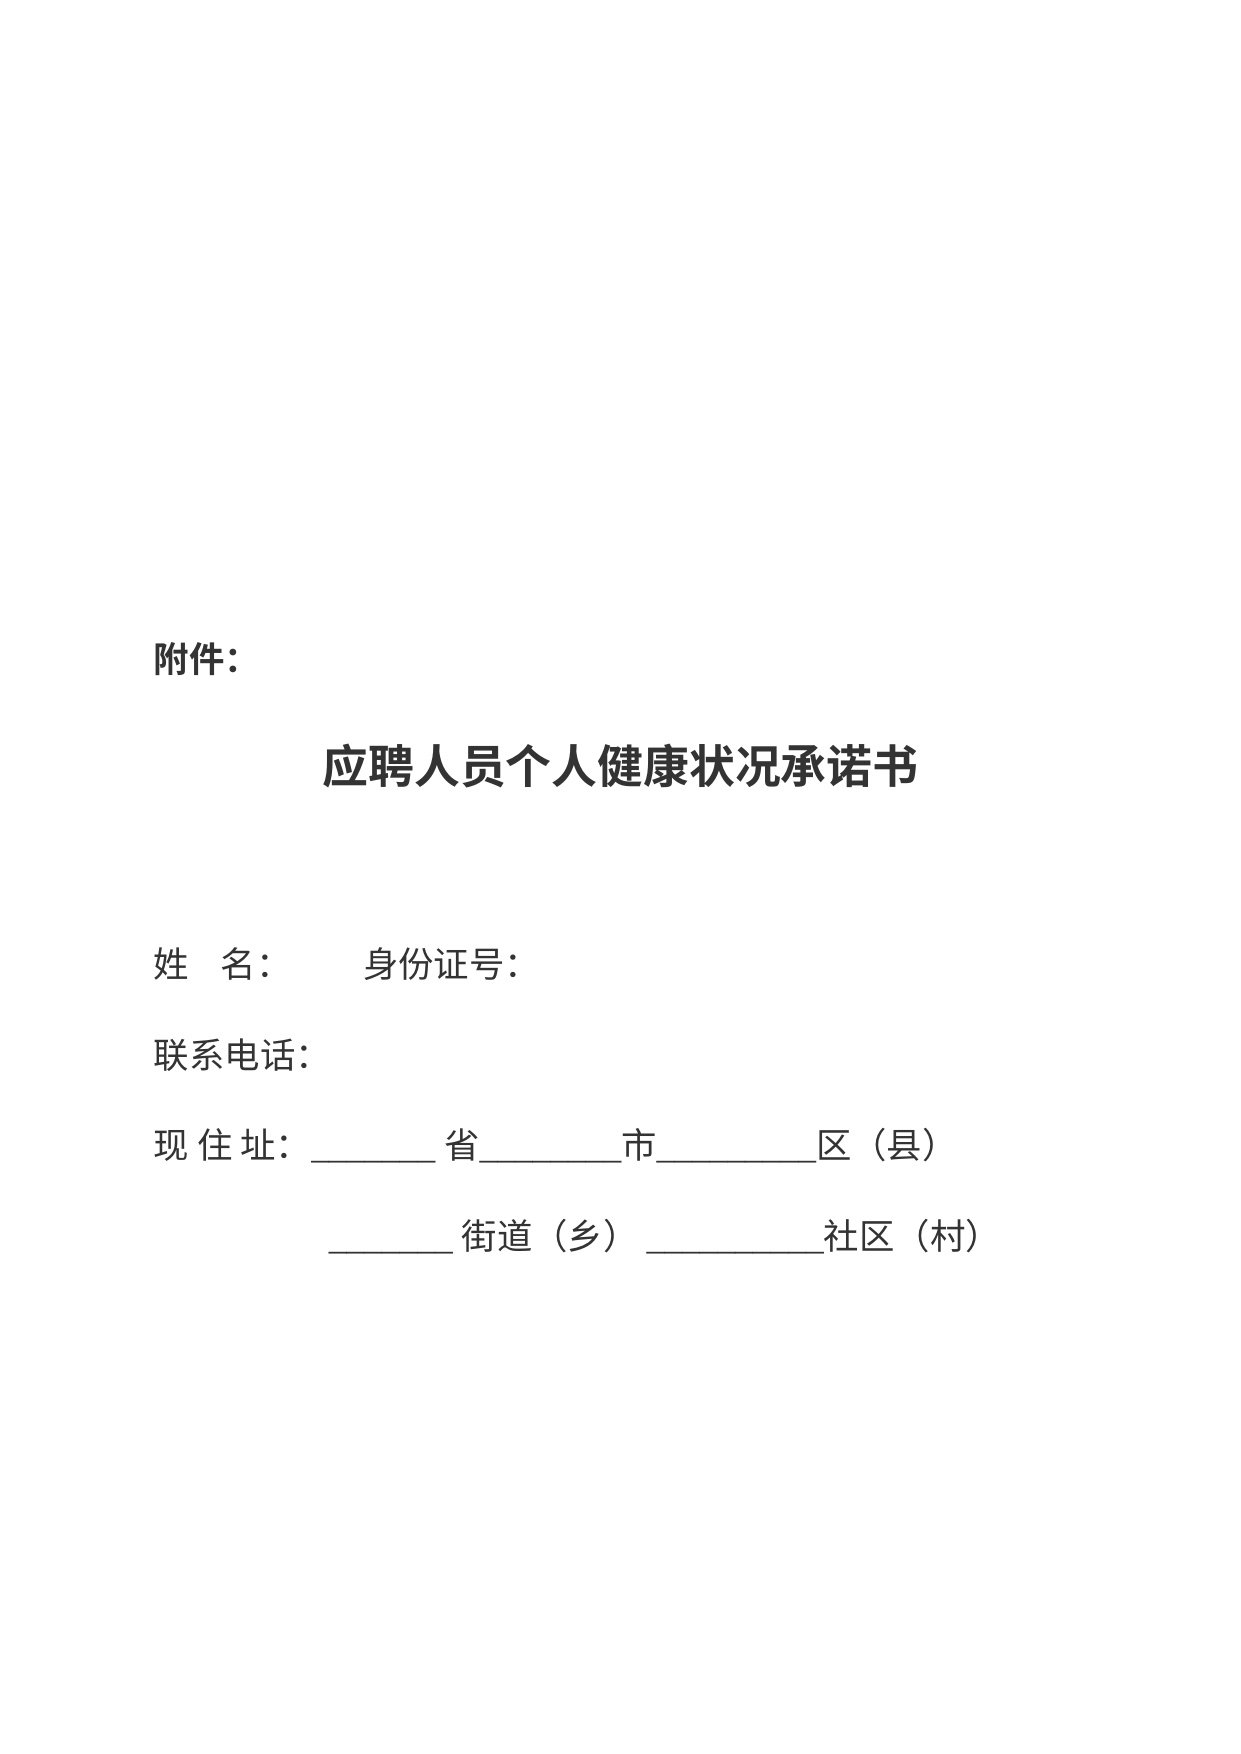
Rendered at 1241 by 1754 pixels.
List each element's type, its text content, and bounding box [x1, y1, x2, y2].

text 联系电话： [153, 1020, 1087, 1085]
text 姓 名： 身份证号： [153, 929, 1087, 994]
text 现 住 址：_______ 省________市_________区（县） [153, 1111, 1087, 1176]
text 应聘人员个人健康状况承诺书 [153, 715, 1087, 812]
text _______ 街道（乡） __________社区（村） [328, 1201, 1087, 1266]
text 附件： [153, 624, 1087, 689]
